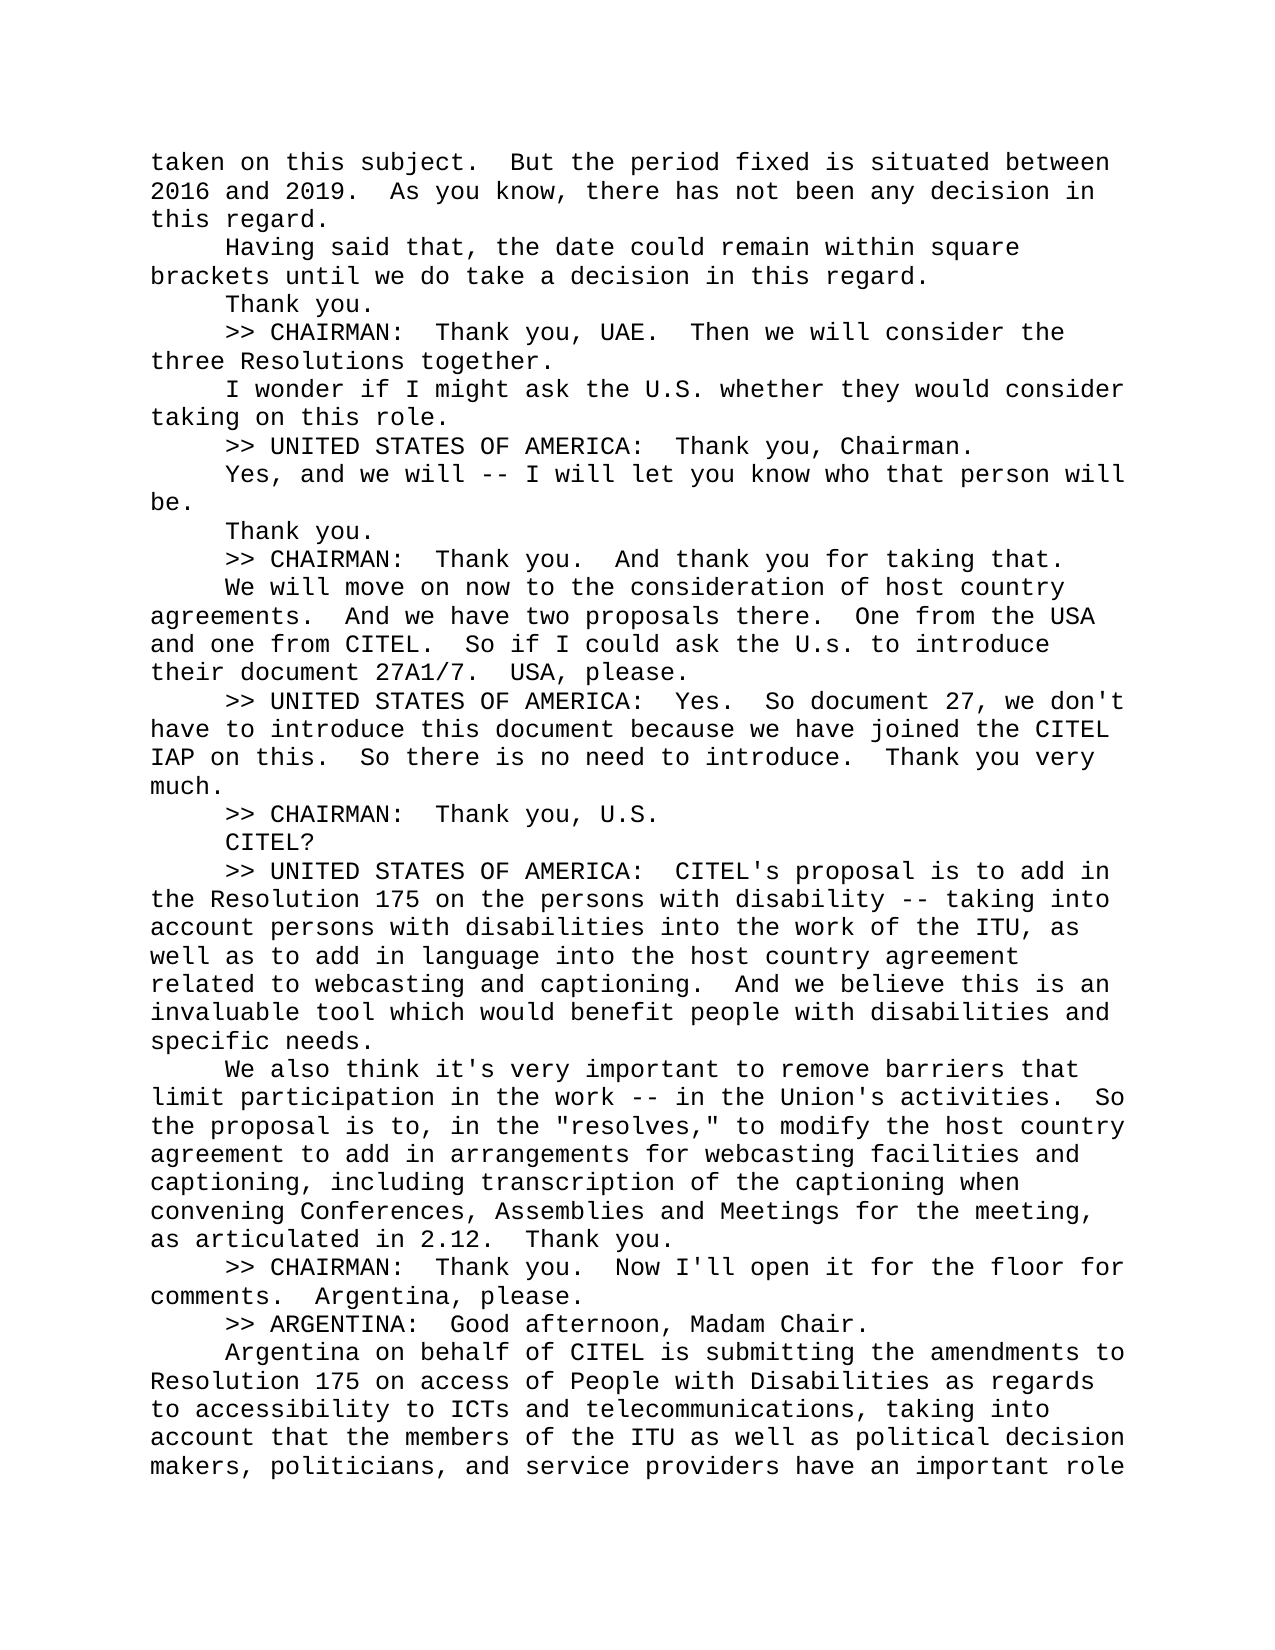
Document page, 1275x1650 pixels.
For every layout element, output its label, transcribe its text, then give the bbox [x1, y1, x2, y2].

text >> CHAIRMAN: Thank you, U.S. [150, 802, 1125, 830]
text Thank you. [150, 518, 1125, 547]
text >> CHAIRMAN: Thank you, UAE. Then we will consider the three Resolutions together. [150, 320, 1125, 377]
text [150, 1340, 1125, 1482]
text We also think it's very important to remove barriers that limit participation in the work -- in the Union's activities. So the proposal is to, in the "resolves," to modify the host country agreement to add in arrangements for webcasting facilities and captioning, including transcription of the captioning when convening Conferences, Assemblies and Meetings for the meeting, as articulated in 2.12. Thank you. [150, 1057, 1125, 1255]
text >> UNITED STATES OF AMERICA: Yes. So document 27, we don't have to introduce this document because we have joined the CITEL IAP on this. So there is no need to introduce. Thank you very much. [150, 688, 1125, 802]
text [150, 150, 1125, 235]
text >> UNITED STATES OF AMERICA: Thank you, Chairman. [150, 433, 1125, 462]
text I wonder if I might ask the U.S. whether they would consider taking on this role. [150, 377, 1125, 433]
text CITEL? [150, 830, 1125, 858]
text Yes, and we will -- I will let you know who that person will be. [150, 462, 1125, 518]
text We will move on now to the consideration of host country agreements. And we have two proposals there. One from the USA and one from CITEL. So if I could ask the U.s. to introduce their document 27A1/7. USA, please. [150, 575, 1125, 688]
text Having said that, the date could remain within square brackets until we do take a decision in this regard. [150, 235, 1125, 292]
text >> ARGENTINA: Good afternoon, Madam Chair. [150, 1312, 1125, 1340]
text >> CHAIRMAN: Thank you. Now I'll open it for the floor for comments. Argentina, please. [150, 1255, 1125, 1312]
text >> CHAIRMAN: Thank you. And thank you for taking that. [150, 547, 1125, 575]
text Thank you. [150, 292, 1125, 320]
text >> UNITED STATES OF AMERICA: CITEL's proposal is to add in the Resolution 175 on the persons with disability -- taking into account persons with disabilities into the work of the ITU, as well as to add in language into the host country agreement related to webcasting and captioning. And we believe this is an invaluable tool which would benefit people with disabilities and specific needs. [150, 858, 1125, 1057]
